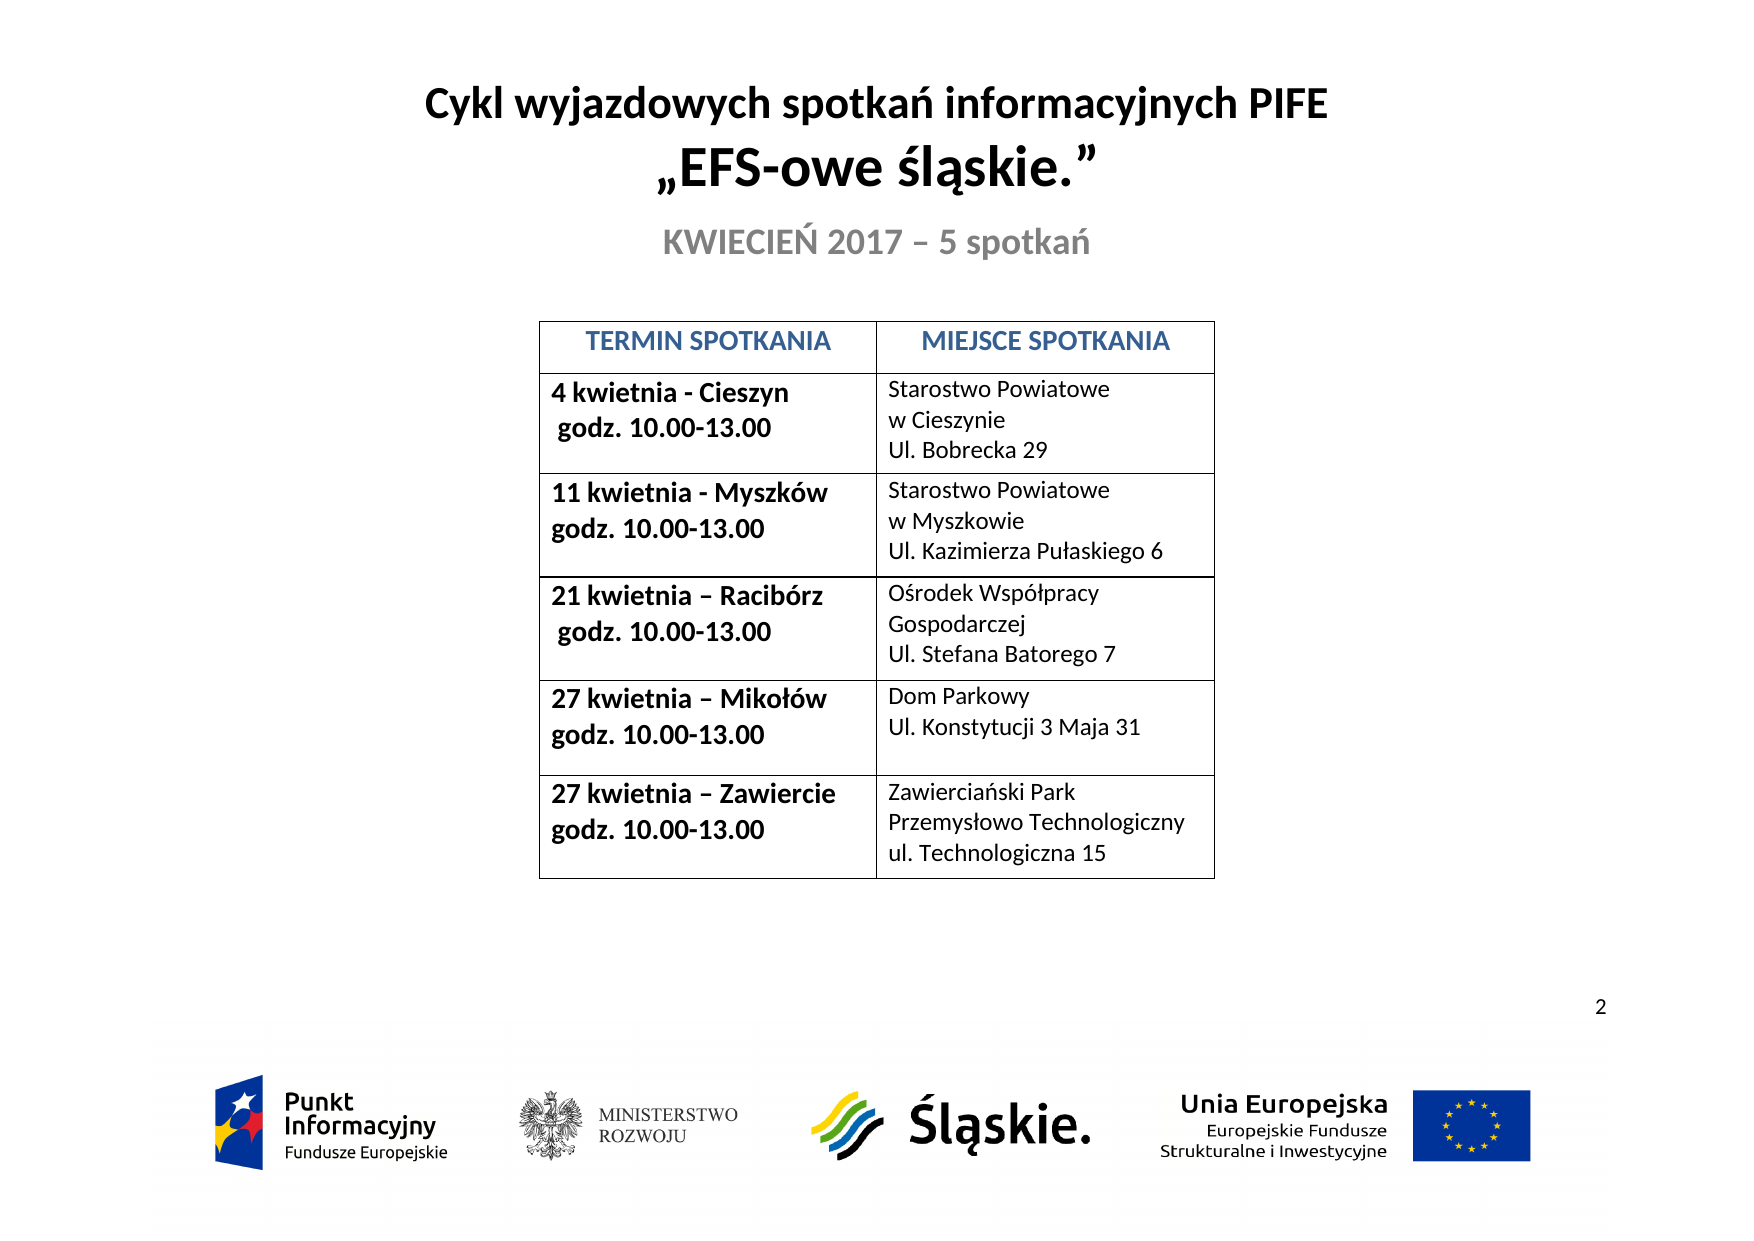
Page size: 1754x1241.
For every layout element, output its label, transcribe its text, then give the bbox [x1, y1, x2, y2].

table_cell 11 kwietnia - Myszków godz. 10.00-13.00 [540, 474, 876, 576]
table_cell Starostwo Powiatowe w Cieszynie Ul. Bobrecka 29 [877, 374, 1214, 473]
table_cell 27 kwietnia – Zawiercie godz. 10.00-13.00 [540, 776, 876, 878]
table_cell 27 kwietnia – Mikołów godz. 10.00-13.00 [540, 681, 876, 774]
table_cell Dom Parkowy Ul. Konstytucji 3 Maja 31 [877, 681, 1214, 774]
table_cell 4 kwietnia - Cieszyn godz. 10.00-13.00 [540, 374, 876, 473]
table_cell Zawierciański Park Przemysłowo Technologiczny ul. Technologiczna 15 [877, 776, 1214, 878]
table_header TERMIN SPOTKANIA [540, 322, 876, 373]
table_cell Ośrodek Współpracy Gospodarczej Ul. Stefana Batorego 7 [877, 578, 1214, 679]
text KWIECIEŃ 2017 – 5 spotkań [148, 218, 1606, 296]
table_cell Starostwo Powiatowe w Myszkowie Ul. Kazimierza Pułaskiego 6 [877, 474, 1214, 576]
picture [147, 1020, 1606, 1234]
table_header MIEJSCE SPOTKANIA [877, 322, 1214, 373]
table_cell 21 kwietnia – Racibórz godz. 10.00-13.00 [540, 578, 876, 679]
